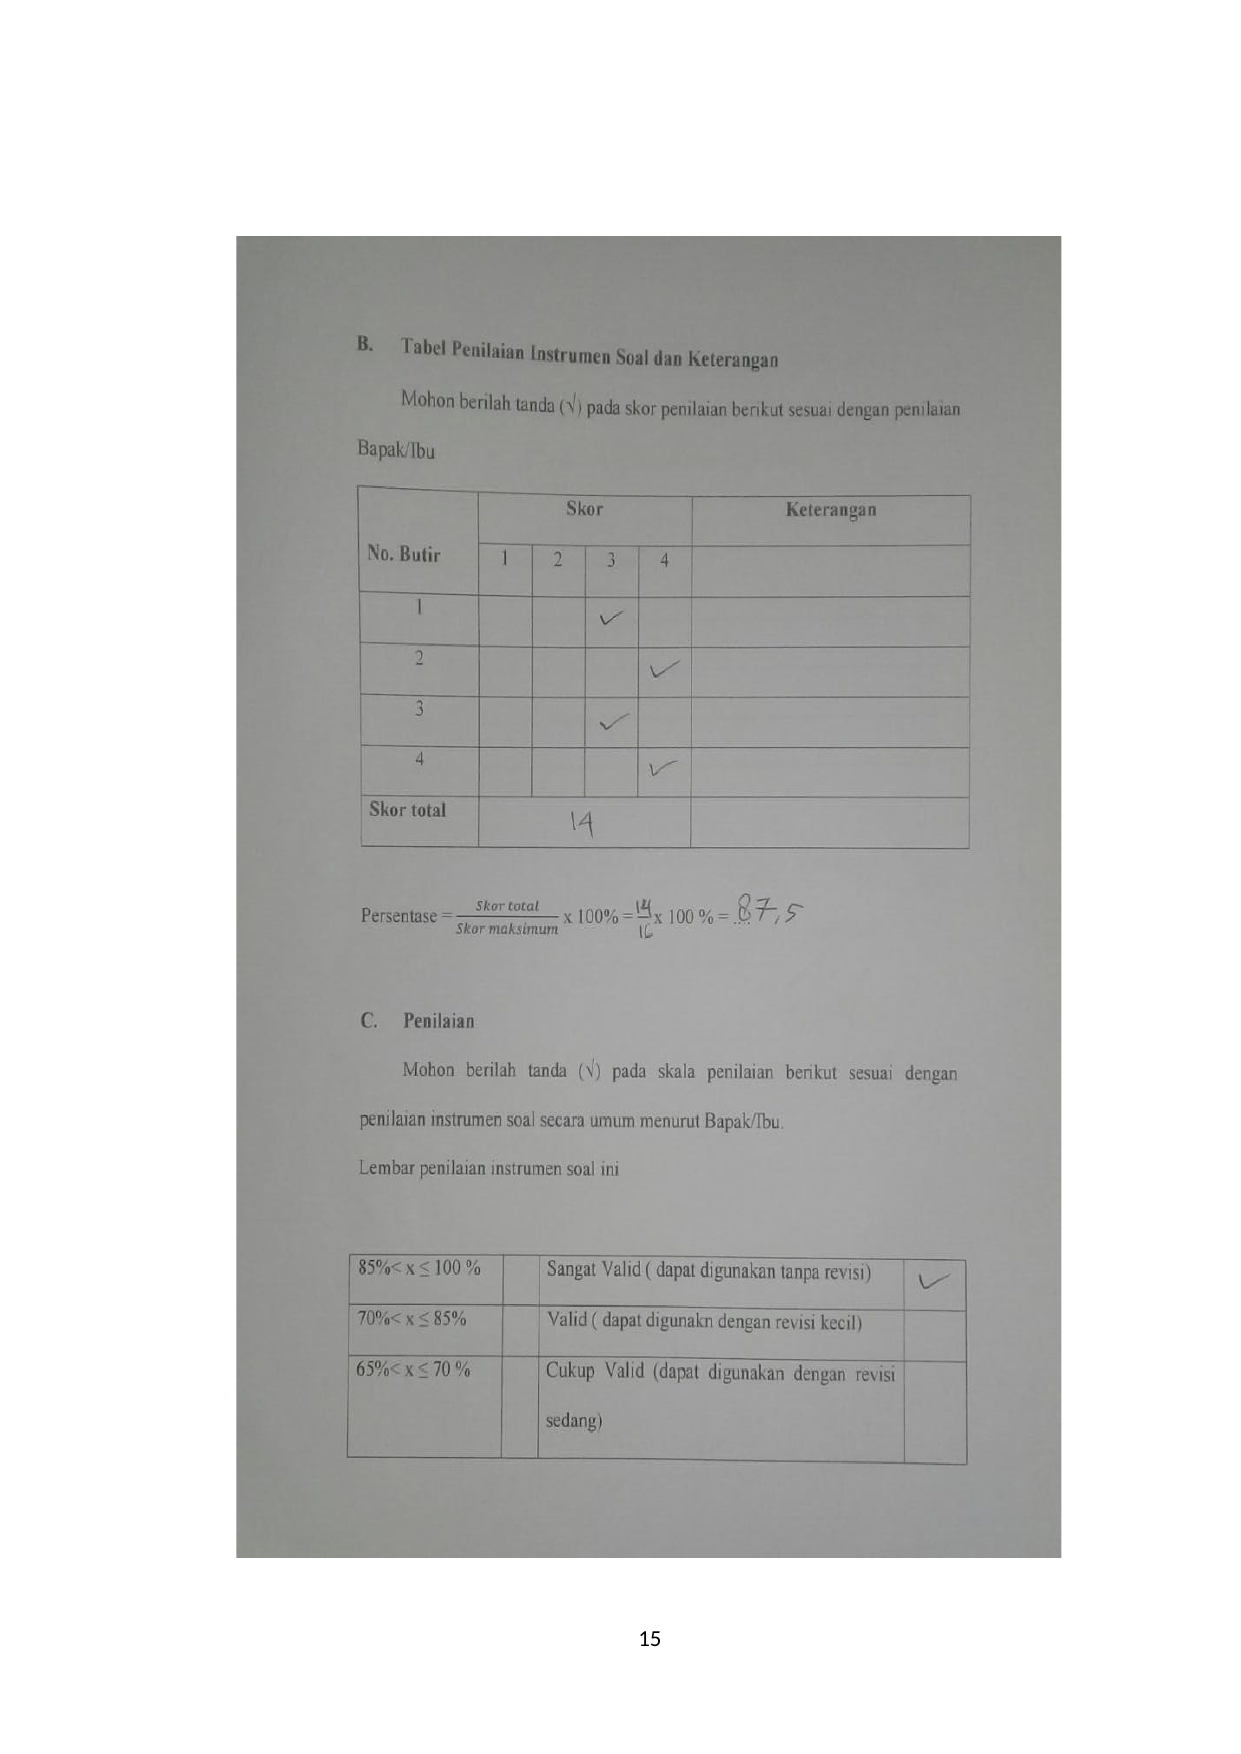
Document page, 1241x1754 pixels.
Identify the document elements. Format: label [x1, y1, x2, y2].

picture [236, 236, 1062, 1558]
